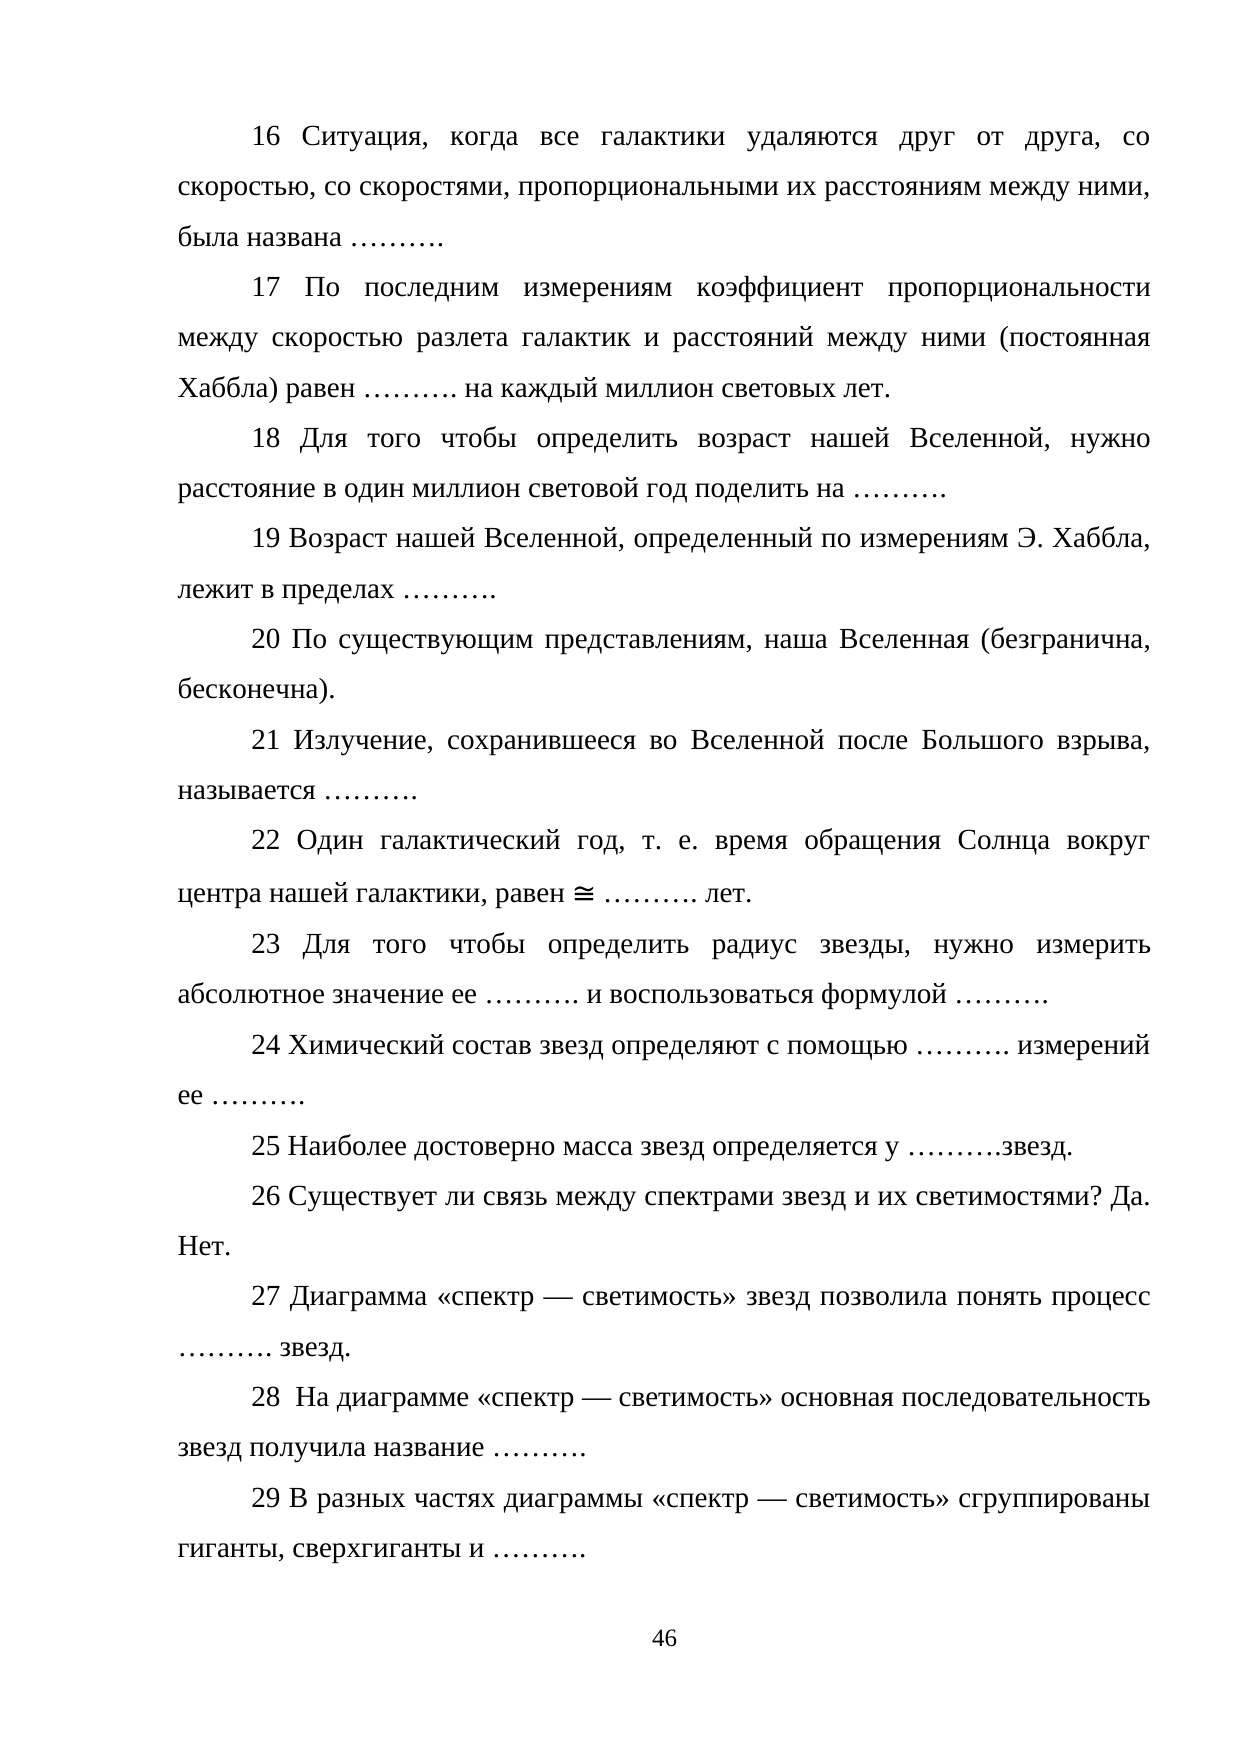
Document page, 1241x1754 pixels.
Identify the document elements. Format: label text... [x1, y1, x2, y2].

text 16 Ситуация, когда все галактики удаляются друг от друга, со скоростью, со скоростями, пропорциональными их расстояниям между ними, была названа ………. [177, 118, 1152, 252]
text 22 Один галактический год, т. е. время обращения Солнца вокруг центра нашей галактики, равен ≅ ………. лет. [177, 822, 1152, 909]
text 18 Для того чтобы определить возраст нашей Вселенной, нужно расстояние в один миллион световой год поделить на ………. [177, 420, 1152, 504]
text 21 Излучение, сохранившееся во Вселенной после Большого взрыва, называется ………. [177, 722, 1152, 806]
text 26 Существует ли связь между спектрами звезд и их светимостями? Да. Нет. [177, 1178, 1152, 1262]
text 28 На диаграмме «спектр — светимость» основная последовательность звезд получила название ………. [177, 1379, 1152, 1463]
text 27 Диаграмма «спектр — светимость» звезд позволила понять процесс ………. звезд. [177, 1278, 1152, 1362]
text 25 Наиболее достоверно масса звезд определяется у ……….звезд. [177, 1128, 1152, 1161]
text 29 В разных частях диаграммы «спектр — светимость» сгруппированы гиганты, сверхгиганты и ………. [177, 1480, 1152, 1564]
text 24 Химический состав звезд определяют с помощью ………. измерений ее ………. [177, 1027, 1152, 1111]
text 23 Для того чтобы определить радиус звезды, нужно измерить абсолютное значение ее ………. и воспользоваться формулой ………. [177, 926, 1152, 1010]
text 19 Возраст нашей Вселенной, определенный по измерениям Э. Хаббла, лежит в пределах ………. [177, 521, 1152, 604]
text 20 По существующим представлениям, наша Вселенная (безгранична, бесконечна). [177, 621, 1152, 705]
text 17 По последним измерениям коэффициент пропорциональности между скоростью разлета галактик и расстояний между ними (постоянная Хаббла) равен ………. на каждый миллион световых лет. [177, 269, 1152, 403]
